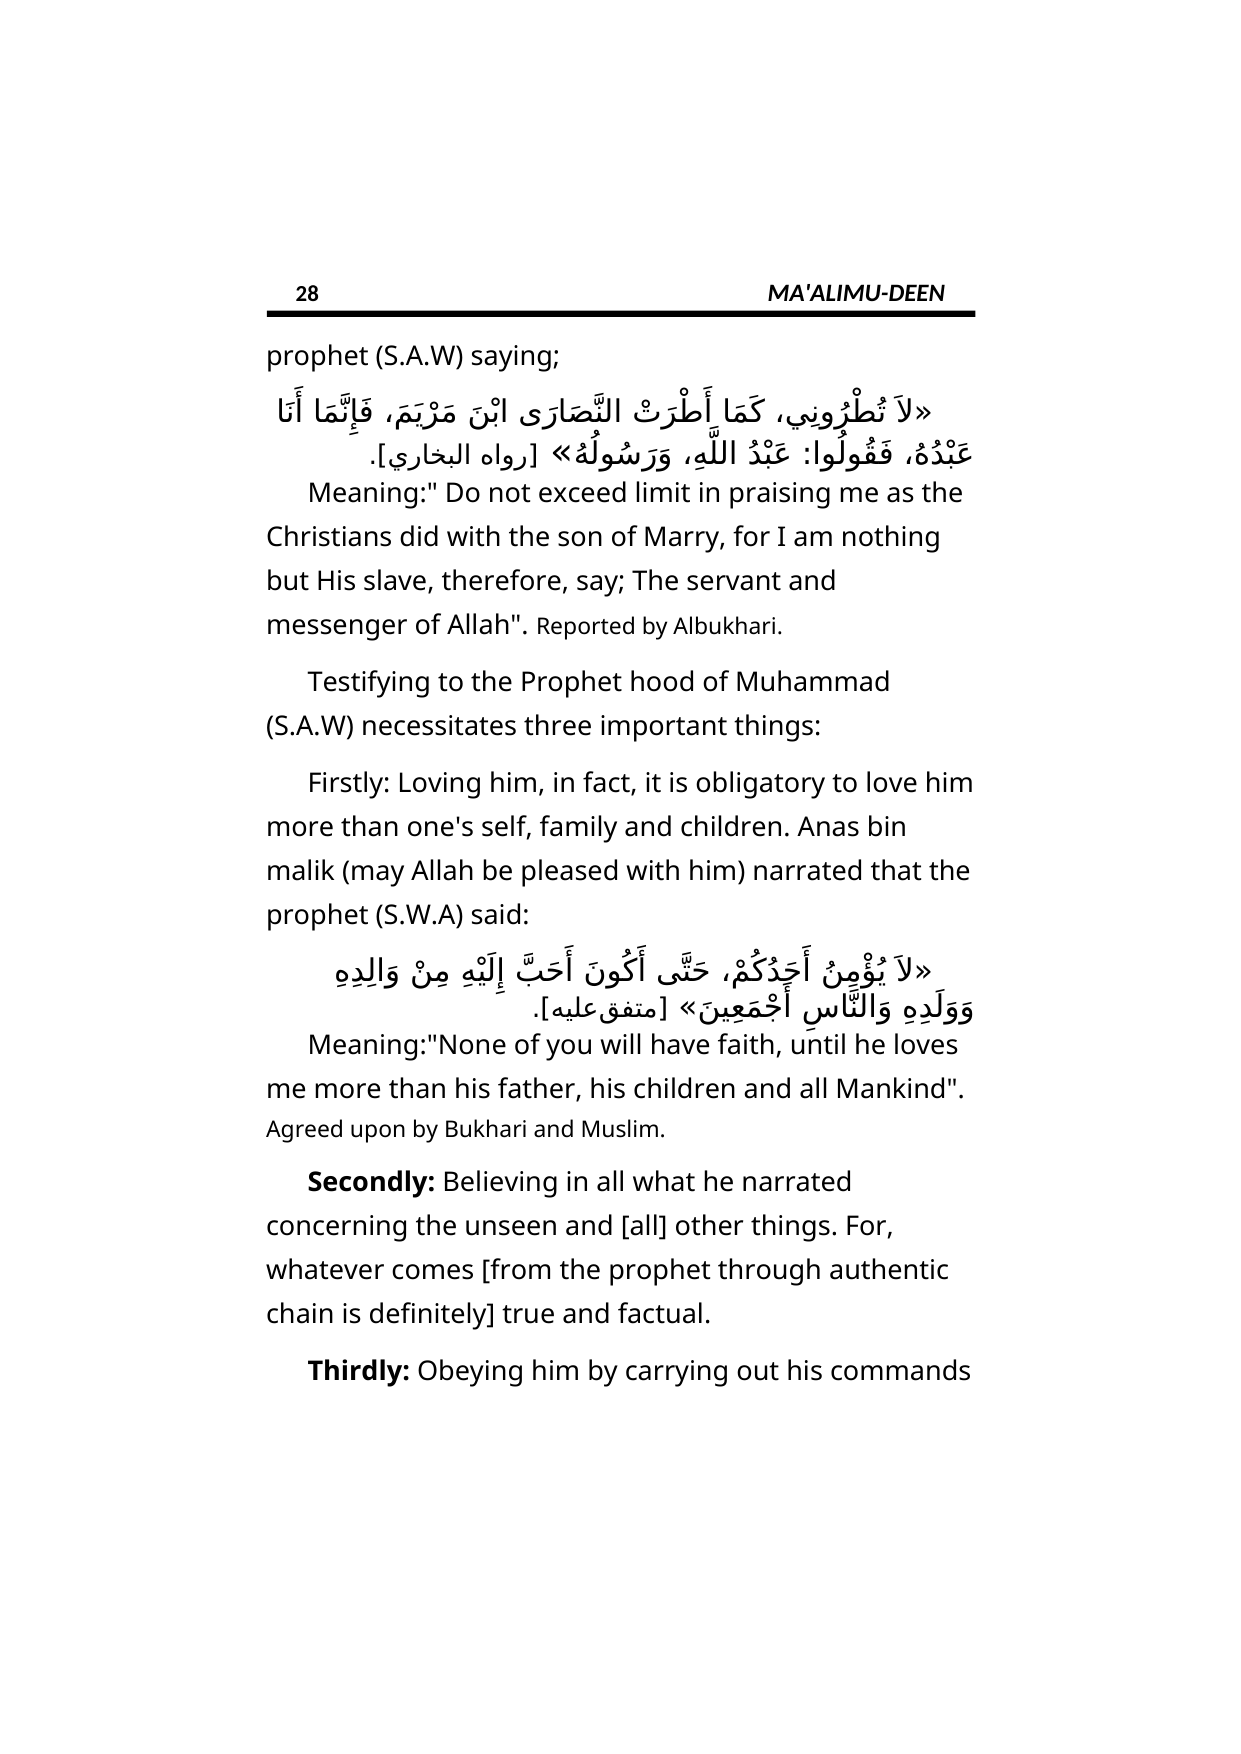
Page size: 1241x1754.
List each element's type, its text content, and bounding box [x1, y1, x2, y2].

text «لاَ تُطْرُونِي، كَمَا أَطْرَتْ النَّصَارَى ابْنَ مَرْيَمَ، فَإِنَّمَا أَنَا عَبْدُهُ، فَقُولُوا: عَبْدُ اللَّهِ، وَرَسُولُهُ» [رواه البخاري]. [266, 393, 974, 473]
text Meaning:" Do not exceed limit in praising me as the Christians did with the son of Marry, for I am nothing but His slave, therefore, say; The servant and messenger of Allah". Reported by Albukhari. [266, 473, 974, 643]
text Testifying to the Prophet hood of Muhammad (S.A.W) necessitates three important things: [266, 662, 974, 743]
text Firstly: Loving him, in fact, it is obligatory to love him more than one's self, family and children. Anas bin malik (may Allah be pleased with him) narrated that the prophet (S.W.A) said: [266, 763, 974, 933]
text Secondly: Believing in all what he narrated concerning the unseen and [all] other things. For, whatever comes [from the prophet through authentic chain is definitely] true and factual. [266, 1162, 974, 1332]
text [266, 337, 974, 373]
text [266, 1352, 974, 1388]
text «لاَ يُؤْمِنُ أَحَدُكُمْ، حَتَّى أَكُونَ أَحَبَّ إِلَيْهِ مِنْ وَالِدِهِ وَوَلَدِهِ وَالنَّاسِ أَجْمَعِينَ» [متفق‌علیه]. [266, 952, 974, 1025]
text Meaning:"None of you will have faith, until he loves me more than his father, his children and all Mankind". Agreed upon by Bukhari and Muslim. [266, 1025, 974, 1144]
